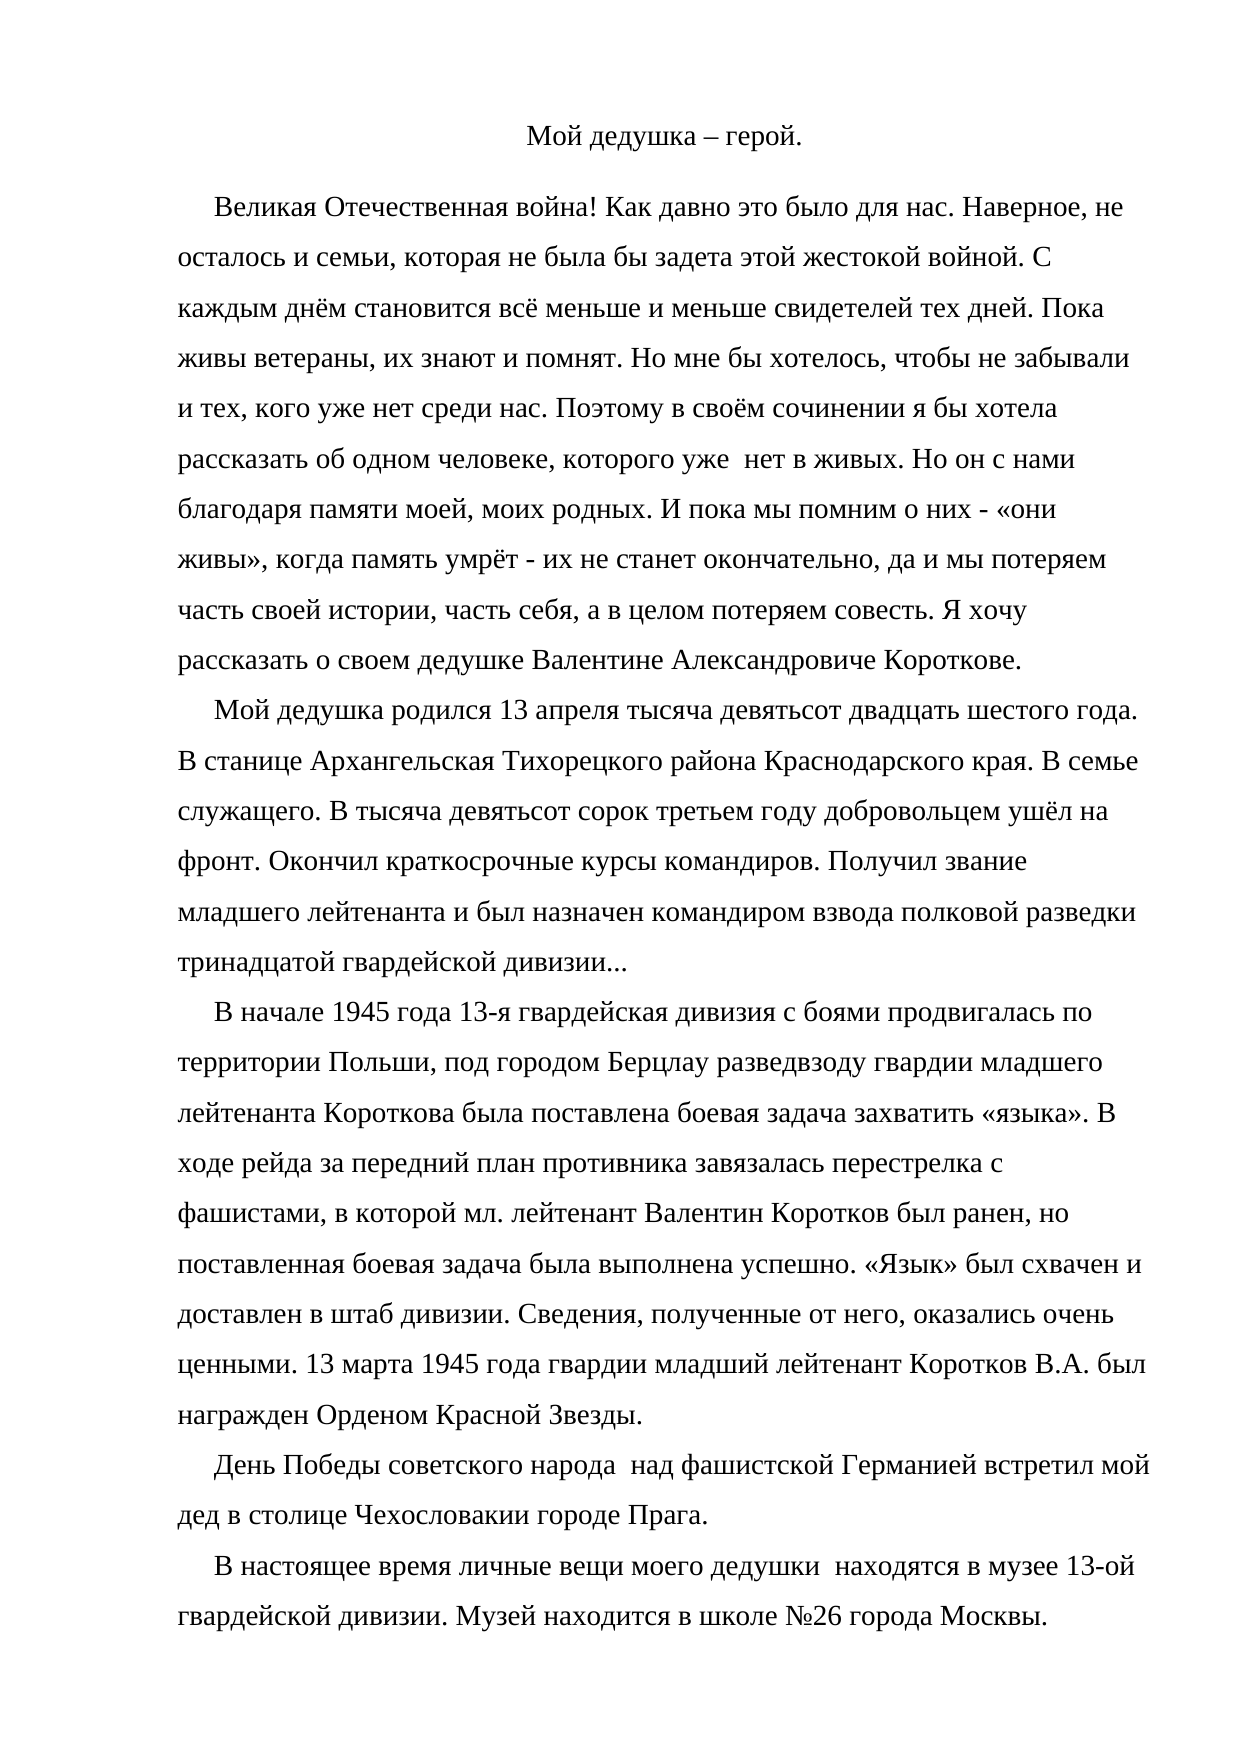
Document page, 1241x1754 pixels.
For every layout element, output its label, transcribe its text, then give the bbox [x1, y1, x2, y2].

text В начале 1945 года 13-я гвардейская дивизия с боями продвигалась по территории Польши, под городом Берцлау разведвзоду гвардии младшего лейтенанта Короткова была поставлена боевая задача захватить «языка». В ходе рейда за передний план противника завязалась перестрелка с фашистами, в которой мл. лейтенант Валентин Коротков был ранен, но поставленная боевая задача была выполнена успешно. «Язык» был схвачен и доставлен в штаб дивизии. Сведения, полученные от него, оказались очень ценными. 13 марта 1945 года гвардии младший лейтенант Коротков В.А. был награжден Орденом Красной Звезды. [177, 994, 1152, 1430]
text Мой дедушка родился 13 апреля тысяча девятьсот двадцать шестого года. В станице Архангельская Тихорецкого района Краснодарского края. В семье служащего. В тысяча девятьсот сорок третьем году добровольцем ушёл на фронт. Окончил краткосрочные курсы командиров. Получил звание младшего лейтенанта и был назначен командиром взвода полковой разведки тринадцатой гвардейской дивизии... [177, 692, 1152, 977]
text Великая Отечественная война! Как давно это было для нас. Наверное, не осталось и семьи, которая не была бы задета этой жестокой войной. С каждым днём становится всё меньше и меньше свидетелей тех дней. Пока живы ветераны, их знают и помнят. Но мне бы хотелось, чтобы не забывали и тех, кого уже нет среди нас. Поэтому в своём сочинении я бы хотела рассказать об одном человеке, которого уже нет в живых. Но он с нами благодаря памяти моей, моих родных. И пока мы помним о них - «они живы», когда память умрёт - их не станет окончательно, да и мы потеряем часть своей истории, часть себя, а в целом потеряем совесть. Я хочу рассказать о своем дедушке Валентине Александровиче Короткове. [177, 189, 1152, 676]
text В настоящее время личные вещи моего дедушки находятся в музее 13-ой гвардейской дивизии. Музей находится в школе №26 города Москвы. [177, 1548, 1152, 1632]
text День Победы советского народа над фашистской Германией встретил мой дед в столице Чехословакии городе Прага. [177, 1447, 1152, 1531]
text Мой дедушка – герой. [177, 118, 1152, 152]
